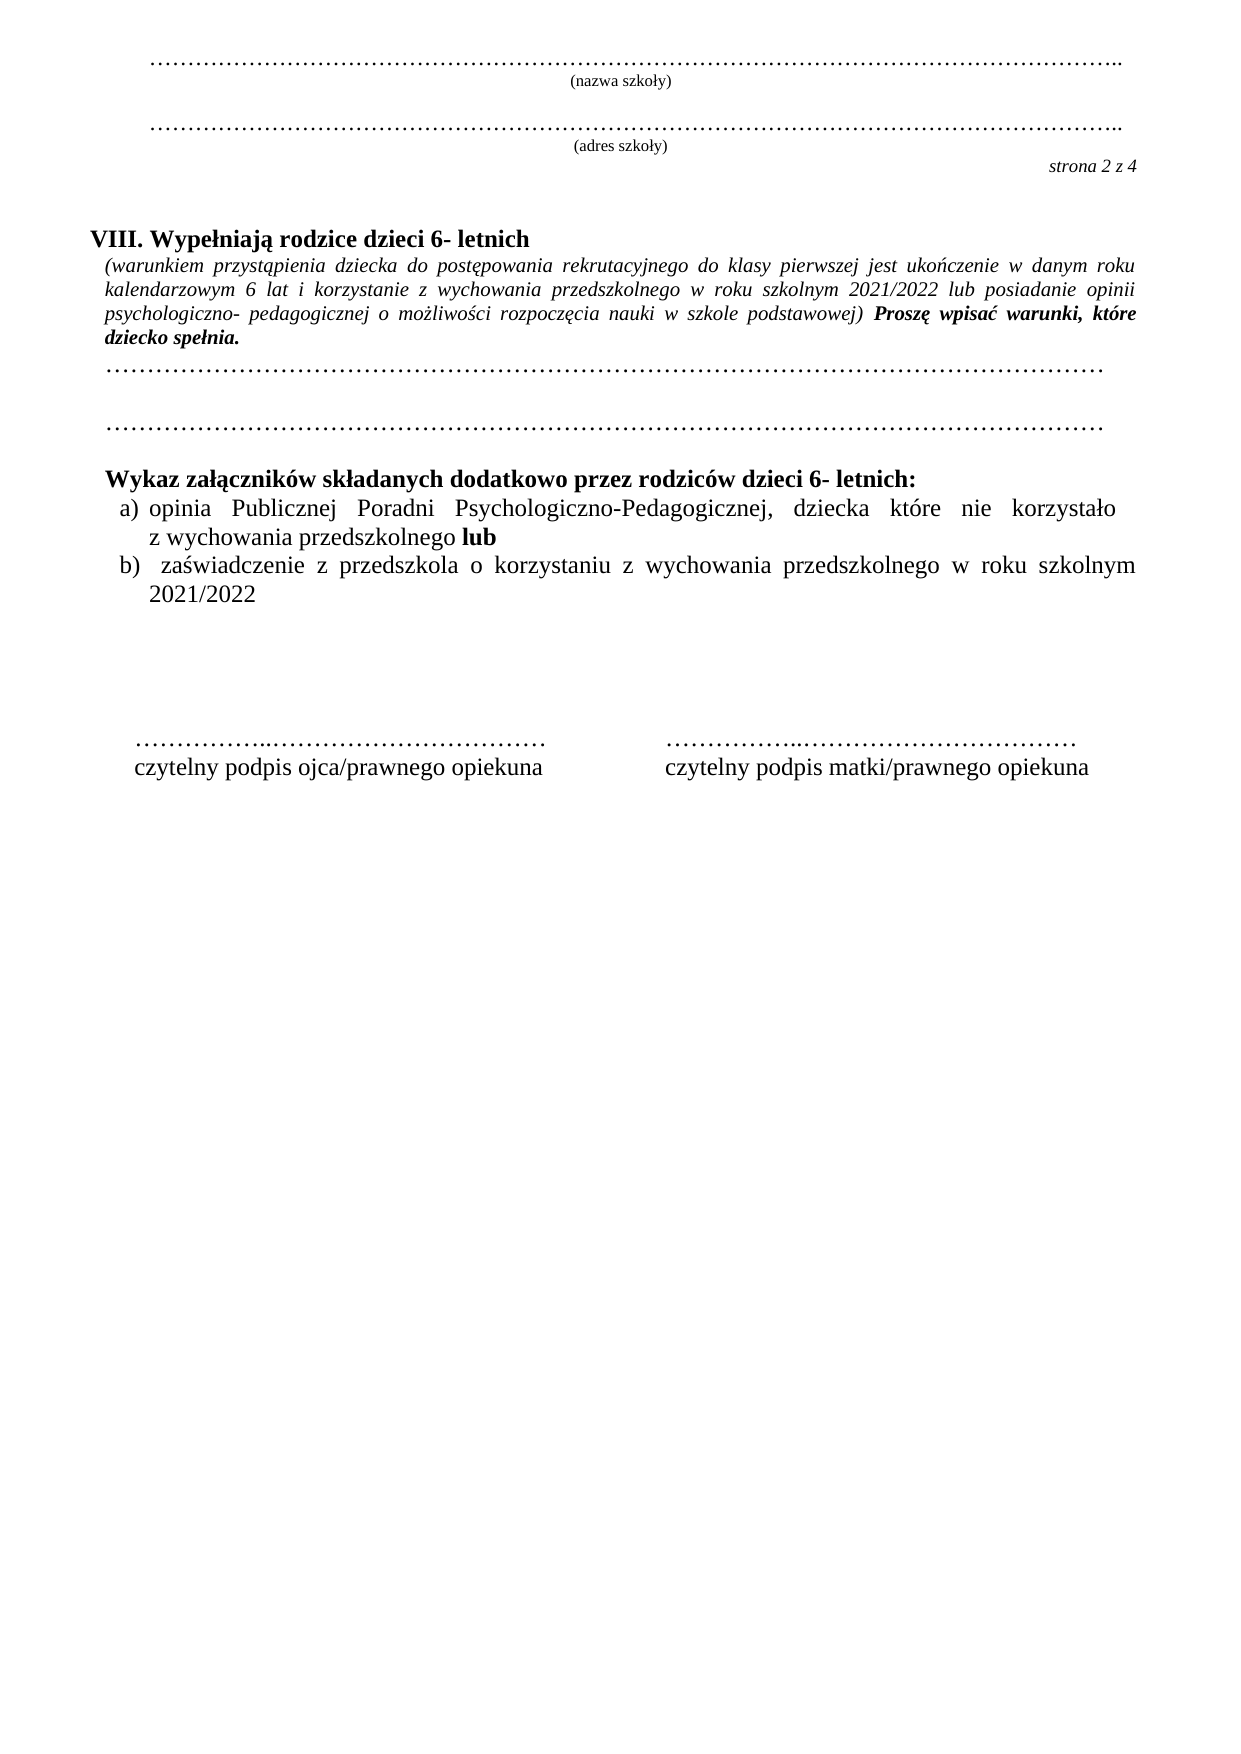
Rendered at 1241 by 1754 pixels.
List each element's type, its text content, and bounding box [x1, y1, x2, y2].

text (adres szkoły) [104, 135, 1137, 154]
text czytelny podpis ojca/prawnego opiekuna czytelny podpis matki/prawnego opiekuna [134, 752, 1137, 780]
text ………………………………………………………………………………………………………… [75, 349, 1137, 378]
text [104, 109, 1137, 135]
list opinia Publicznej Poradni Psychologiczno-Pedagogicznej, dziecka które nie korzystało z wychowania przedszkolnego lub [119, 493, 1137, 550]
text ……………..…………………………… ……………..…………………………… [134, 723, 1137, 752]
text (nazwa szkoły) [104, 71, 1137, 90]
text (warunkiem przystąpienia dziecka do postępowania rekrutacyjnego do klasy pierwszej jest ukończenie w danym roku kalendarzowym 6 lat i korzystanie z wychowania przedszkolnego w roku szkolnym 2021/2022 lub posiadanie opinii psychologiczno- pedagogicznej o możliwości rozpoczęcia nauki w szkole podstawowej) Proszę wpisać warunki, które dziecko spełnia. [104, 253, 1137, 349]
text strona 2 z 4 [75, 154, 1137, 176]
list zaświadczenie z przedszkola o korzystaniu z wychowania przedszkolnego w roku szkolnym 2021/2022 [119, 550, 1137, 608]
text ………………………………………………………………………………………………………… [75, 407, 1137, 435]
text Wykaz załączników składanych dodatkowo przez rodziców dzieci 6- letnich: [75, 464, 1137, 493]
text VIII. Wypełniają rodzice dzieci 6- letnich [90, 224, 1137, 253]
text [104, 44, 1137, 71]
